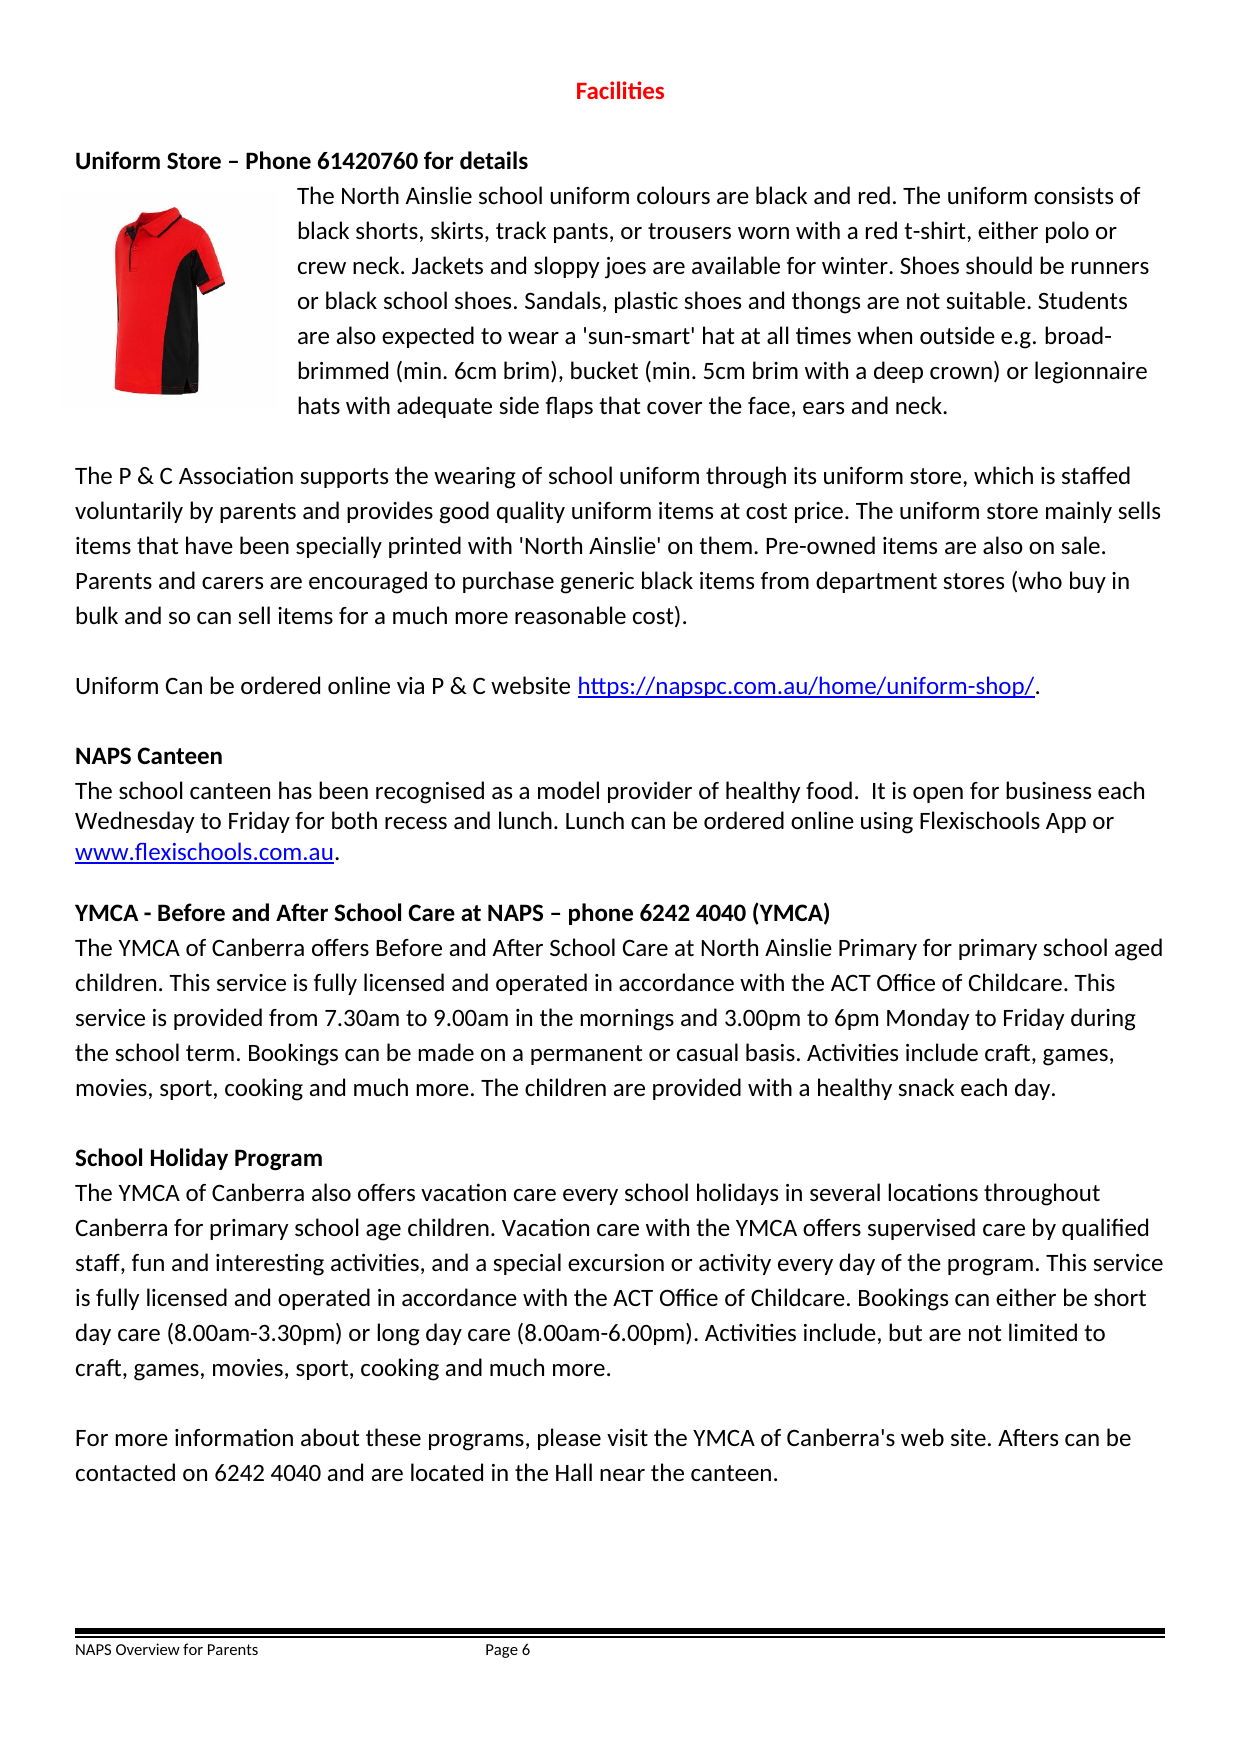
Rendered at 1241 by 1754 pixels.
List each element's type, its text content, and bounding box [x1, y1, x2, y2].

subtitle Facilities [75, 75, 1165, 106]
text The YMCA of Canberra offers Before and After School Care at North Ainslie Primary for primary school aged children. This service is fully licensed and operated in accordance with the ACT Office of Childcare. This service is provided from 7.30am to 9.00am in the mornings and 3.00pm to 6pm Monday to Friday during the school term. Bookings can be made on a permanent or casual basis. Activities include craft, games, movies, sport, cooking and much more. The children are provided with a healthy snack each day. [75, 932, 1165, 1103]
subtitle NAPS Canteen [75, 740, 1165, 771]
text The P & C Association supports the wearing of school uniform through its uniform store, which is staffed voluntarily by parents and provides good quality uniform items at cost price. The uniform store mainly sells items that have been specially printed with 'North Ainslie' on them. Pre-owned items are also on sale. Parents and carers are encouraged to purchase generic black items from department stores (who buy in bulk and so can sell items for a much more reasonable cost). Uniform Can be ordered online via P & C website https://napspc.com.au/home/uniform-shop/. [75, 460, 1165, 701]
text The school canteen has been recognised as a model provider of healthy food. It is open for business each Wednesday to Friday for both recess and lunch. Lunch can be ordered online using Flexischools App or www.flexischools.com.au. [75, 775, 1165, 867]
text The YMCA of Canberra also offers vacation care every school holidays in several locations throughout Canberra for primary school age children. Vacation care with the YMCA offers supervised care by qualified staff, fun and interesting activities, and a special excursion or activity every day of the program. This service is fully licensed and operated in accordance with the ACT Office of Childcare. Bookings can either be short day care (8.00am-3.30pm) or long day care (8.00am-6.00pm). Activities include, but are not limited to craft, games, movies, sport, cooking and much more. [75, 1177, 1165, 1383]
subtitle YMCA - Before and After School Care at NAPS – phone 6242 4040 (YMCA) [75, 897, 1165, 928]
text For more information about these programs, please visit the YMCA of Canberra's web site. Afters can be contacted on 6242 4040 and are located in the Hall near the canteen. [75, 1422, 1165, 1488]
subtitle Uniform Store – Phone 61420760 for details [75, 145, 1165, 176]
picture [61, 191, 279, 409]
text School Holiday Program [75, 1142, 1165, 1173]
list The North Ainslie school uniform colours are black and red. The uniform consists of black shorts, skirts, track pants, or trousers worn with a red t-shirt, either polo or crew neck. Jackets and sloppy joes are available for winter. Shoes should be runners or black school shoes. Sandals, plastic shoes and thongs are not suitable. Students are also expected to wear a 'sun-smart' hat at all times when outside e.g. broad-brimmed (min. 6cm brim), bucket (min. 5cm brim with a deep crown) or legionnaire hats with adequate side flaps that cover the face, ears and neck. [75, 180, 1165, 421]
